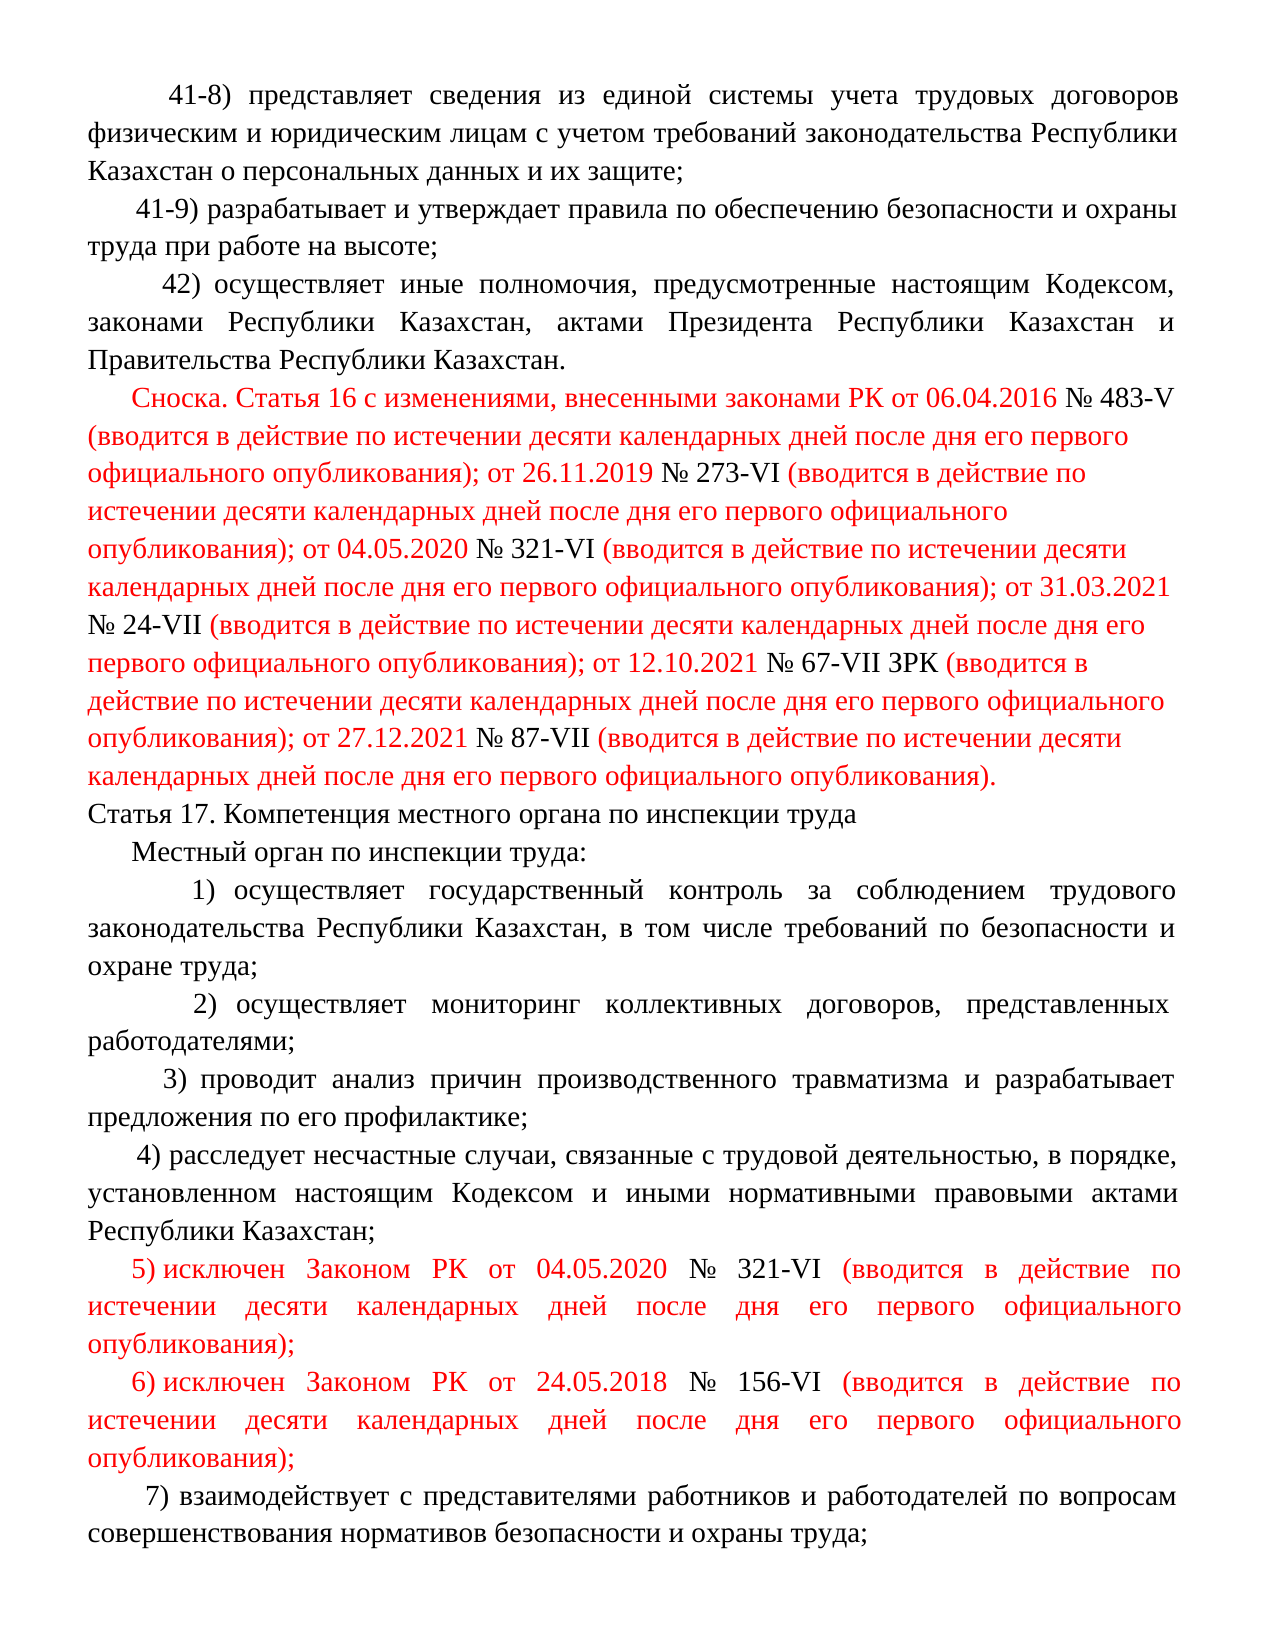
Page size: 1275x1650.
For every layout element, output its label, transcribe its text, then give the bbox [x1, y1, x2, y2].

list проводит анализ причин производственного травматизма и разрабатывает предложения по его профилактике; [87, 1061, 1174, 1133]
text 41-8) представляет сведения из единой системы учета трудовых договоров физическим и юридическим лицам с учетом требований законодательства Республики Казахстан о персональных данных и их защите; [87, 77, 1179, 186]
list осуществляет мониторинг коллективных договоров, представленных работодателями; [87, 986, 1169, 1057]
list исключен Законом РК от 04.05.2020 № 321-VІ (вводится в действие по истечении десяти календарных дней после дня его первого официального опубликования); [87, 1251, 1182, 1360]
list расследует несчастные случаи, связанные с трудовой деятельностью, в порядке, установленном настоящим Кодексом и иными нормативными правовыми актами Республики Казахстан; [87, 1137, 1178, 1246]
text Статья 17. Компетенция местного органа по инспекции труда Местный орган по инспекции труда: [87, 796, 951, 868]
text Сноска. Статья 16 с изменениями, внесенными законами РК от 06.04.2016 № 483-V (вводится в действие по истечении десяти календарных дней после дня его первого официального опубликования); от 26.11.2019 № 273-VI (вводится в действие по истечении десяти календарных дней после дня его первого официального опубликования); от 04.05.2020 № 321-VІ (вводится в действие по истечении десяти календарных дней после дня его первого официального опубликования); от 31.03.2021 [87, 380, 1198, 603]
text № 24-VII (вводится в действие по истечении десяти календарных дней после дня его первого официального опубликования); от 12.10.2021 № 67-VII ЗРК (вводится в действие по истечении десяти календарных дней после дня его первого официального опубликования); от 27.12.2021 № 87-VII (вводится в действие по истечении десяти календарных дней после дня его первого официального опубликования). [87, 607, 1189, 792]
list взаимодействует с представителями работников и работодателей по вопросам совершенствования нормативов безопасности и охраны труда; [87, 1478, 1177, 1549]
text 41-9) разрабатывает и утверждает правила по обеспечению безопасности и охраны труда при работе на высоте; [87, 191, 1179, 262]
list осуществляет государственный контроль за соблюдением трудового законодательства Республики Казахстан, в том числе требований по безопасности и охране труда; [87, 872, 1176, 981]
list осуществляет иные полномочия, предусмотренные настоящим Кодексом, законами Республики Казахстан, актами Президента Республики Казахстан и Правительства Республики Казахстан. [87, 266, 1174, 376]
